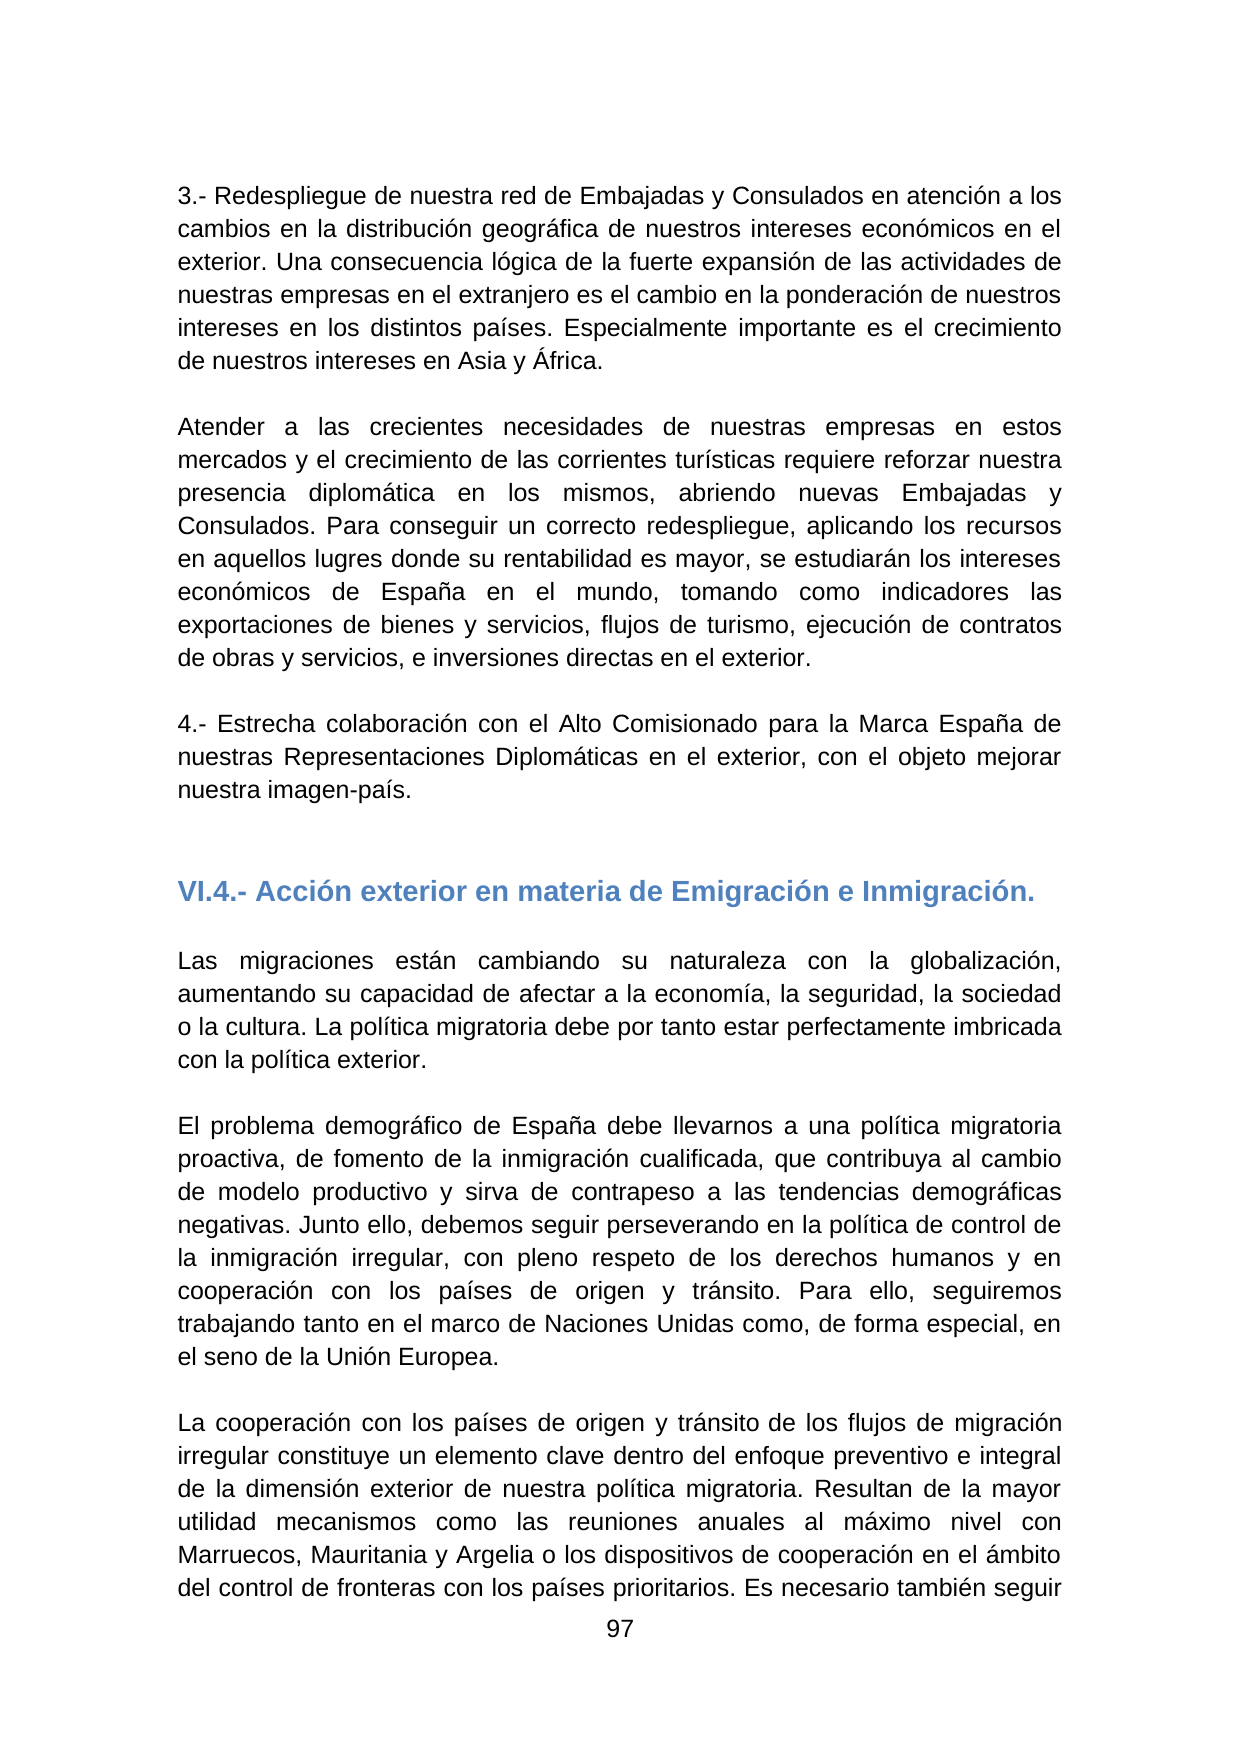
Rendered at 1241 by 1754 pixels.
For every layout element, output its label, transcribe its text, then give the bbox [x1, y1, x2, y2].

text El problema demográfico de España debe llevarnos a una política migratoria proactiva, de fomento de la inmigración cualificada, que contribuya al cambio de modelo productivo y sirva de contrapeso a las tendencias demográficas negativas. Junto ello, debemos seguir perseverando en la política de control de la inmigración irregular, con pleno respeto de los derechos humanos y en cooperación con los países de origen y tránsito. Para ello, seguiremos trabajando tanto en el marco de Naciones Unidas como, de forma especial, en el seno de la Unión Europea. [177, 1111, 1063, 1371]
text Atender a las crecientes necesidades de nuestras empresas en estos mercados y el crecimiento de las corrientes turísticas requiere reforzar nuestra presencia diplomática en los mismos, abriendo nuevas Embajadas y Consulados. Para conseguir un correcto redespliegue, aplicando los recursos en aquellos lugres donde su rentabilidad es mayor, se estudiarán los intereses económicos de España en el mundo, tomando como indicadores las exportaciones de bienes y servicios, flujos de turismo, ejecución de contratos de obras y servicios, e inversiones directas en el exterior. [177, 412, 1063, 672]
text 4.- Estrecha colaboración con el Alto Comisionado para la Marca España de nuestras Representaciones Diplomáticas en el exterior, con el objeto mejorar nuestra imagen-país. [177, 709, 1063, 804]
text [177, 1408, 1063, 1602]
text Las migraciones están cambiando su naturaleza con la globalización, aumentando su capacidad de afectar a la economía, la seguridad, la sociedad o la cultura. La política migratoria debe por tanto estar perfectamente imbricada con la política exterior. [177, 946, 1063, 1073]
text 3.- Redespliegue de nuestra red de Embajadas y Consulados en atención a los cambios en la distribución geográfica de nuestros intereses económicos en el exterior. Una consecuencia lógica de la fuerte expansión de las actividades de nuestras empresas en el extranjero es el cambio en la ponderación de nuestros intereses en los distintos países. Especialmente importante es el crecimiento de nuestros intereses en Asia y África. [177, 181, 1063, 374]
text VI.4.- Acción exterior en materia de Emigración e Inmigración. [177, 874, 1063, 908]
